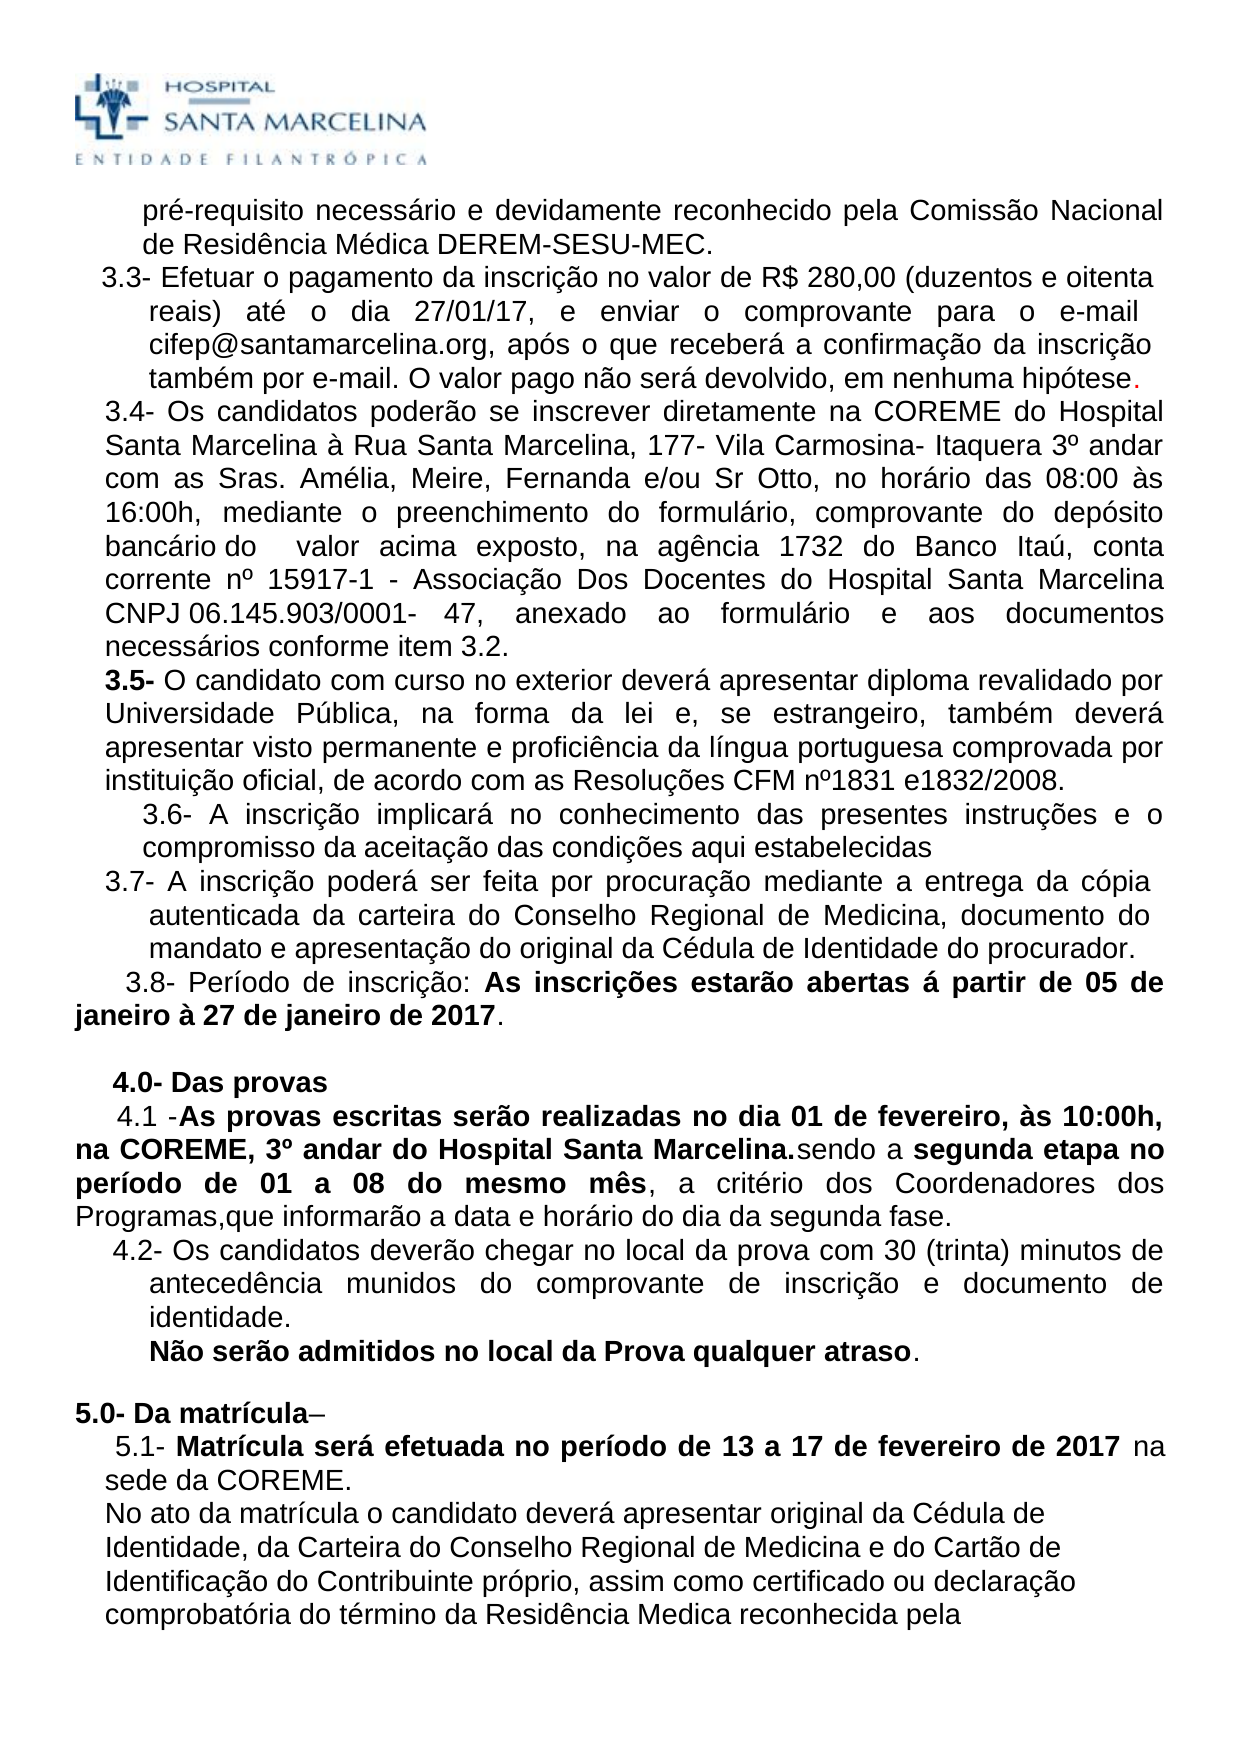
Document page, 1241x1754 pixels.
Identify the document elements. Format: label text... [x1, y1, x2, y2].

picture [75, 73, 427, 165]
text 3.4- Os candidatos poderão se inscrever diretamente na COREME do Hospital Santa Marcelina à Rua Santa Marcelina, 177- Vila Carmosina- Itaquera 3º andar com as Sras. Amélia, Meire, Fernanda e/ou Sr Otto, no horário das 08:00 às 16:00h, mediante o preenchimento do formulário, comprovante do depósito bancário do valor acima exposto, na agência 1732 do Banco Itaú, conta corrente nº 15917-1 - Associação Dos Docentes do Hospital Santa Marcelina CNPJ 06.145.903/0001- 47, anexado ao formulário e aos documentos necessários conforme item 3.2. [104, 394, 1165, 663]
text 3.8- Período de inscrição: As inscrições estarão abertas á partir de 05 de janeiro à 27 de janeiro de 2017. [75, 964, 1165, 1032]
text 3.3- Efetuar o pagamento da inscrição no valor de R$ 280,00 (duzentos e oitenta reais) até o dia 27/01/17, e enviar o comprovante para o e-mail cifep@santamarcelina.org, após o que receberá a confirmação da inscrição também por e-mail. O valor pago não será devolvido, em nenhuma hipótese. [75, 260, 1165, 394]
text Não serão admitidos no local da Prova qualquer atraso. [112, 1333, 1165, 1367]
text 4.2- Os candidatos deverão chegar no local da prova com 30 (trinta) minutos de antecedência munidos do comprovante de inscrição e documento de identidade. [112, 1233, 1165, 1333]
text 3.5- O candidato com curso no exterior deverá apresentar diploma revalidado por Universidade Pública, na forma da lei e, se estrangeiro, também deverá apresentar visto permanente e proficiência da língua portuguesa comprovada por instituição oficial, de acordo com as Resoluções CFM nº1831 e1832/2008. [104, 663, 1165, 797]
text 3.6- A inscrição implicará no conhecimento das presentes instruções e o compromisso da aceitação das condições aqui estabelecidas [142, 797, 1165, 864]
text 3.7- A inscrição poderá ser feita por procuração mediante a entrega da cópia autenticada da carteira do Conselho Regional de Medicina, documento do mandato e apresentação do original da Cédula de Identidade do procurador. [104, 864, 1165, 964]
text 4.0- Das provas [112, 1065, 1165, 1099]
text 5.0- Da matrícula– [75, 1396, 1165, 1429]
text 5.1- Matrícula será efetuada no período de 13 a 17 de fevereiro de 2017 na sede da COREME. [104, 1429, 1165, 1496]
text 4.1 -As provas escritas serão realizadas no dia 01 de fevereiro, às 10:00h, na COREME, 3º andar do Hospital Santa Marcelina.sendo a segunda etapa no período de 01 a 08 do mesmo mês, a critério dos Coordenadores dos Programas,que informarão a data e horário do dia da segunda fase. [75, 1099, 1165, 1233]
